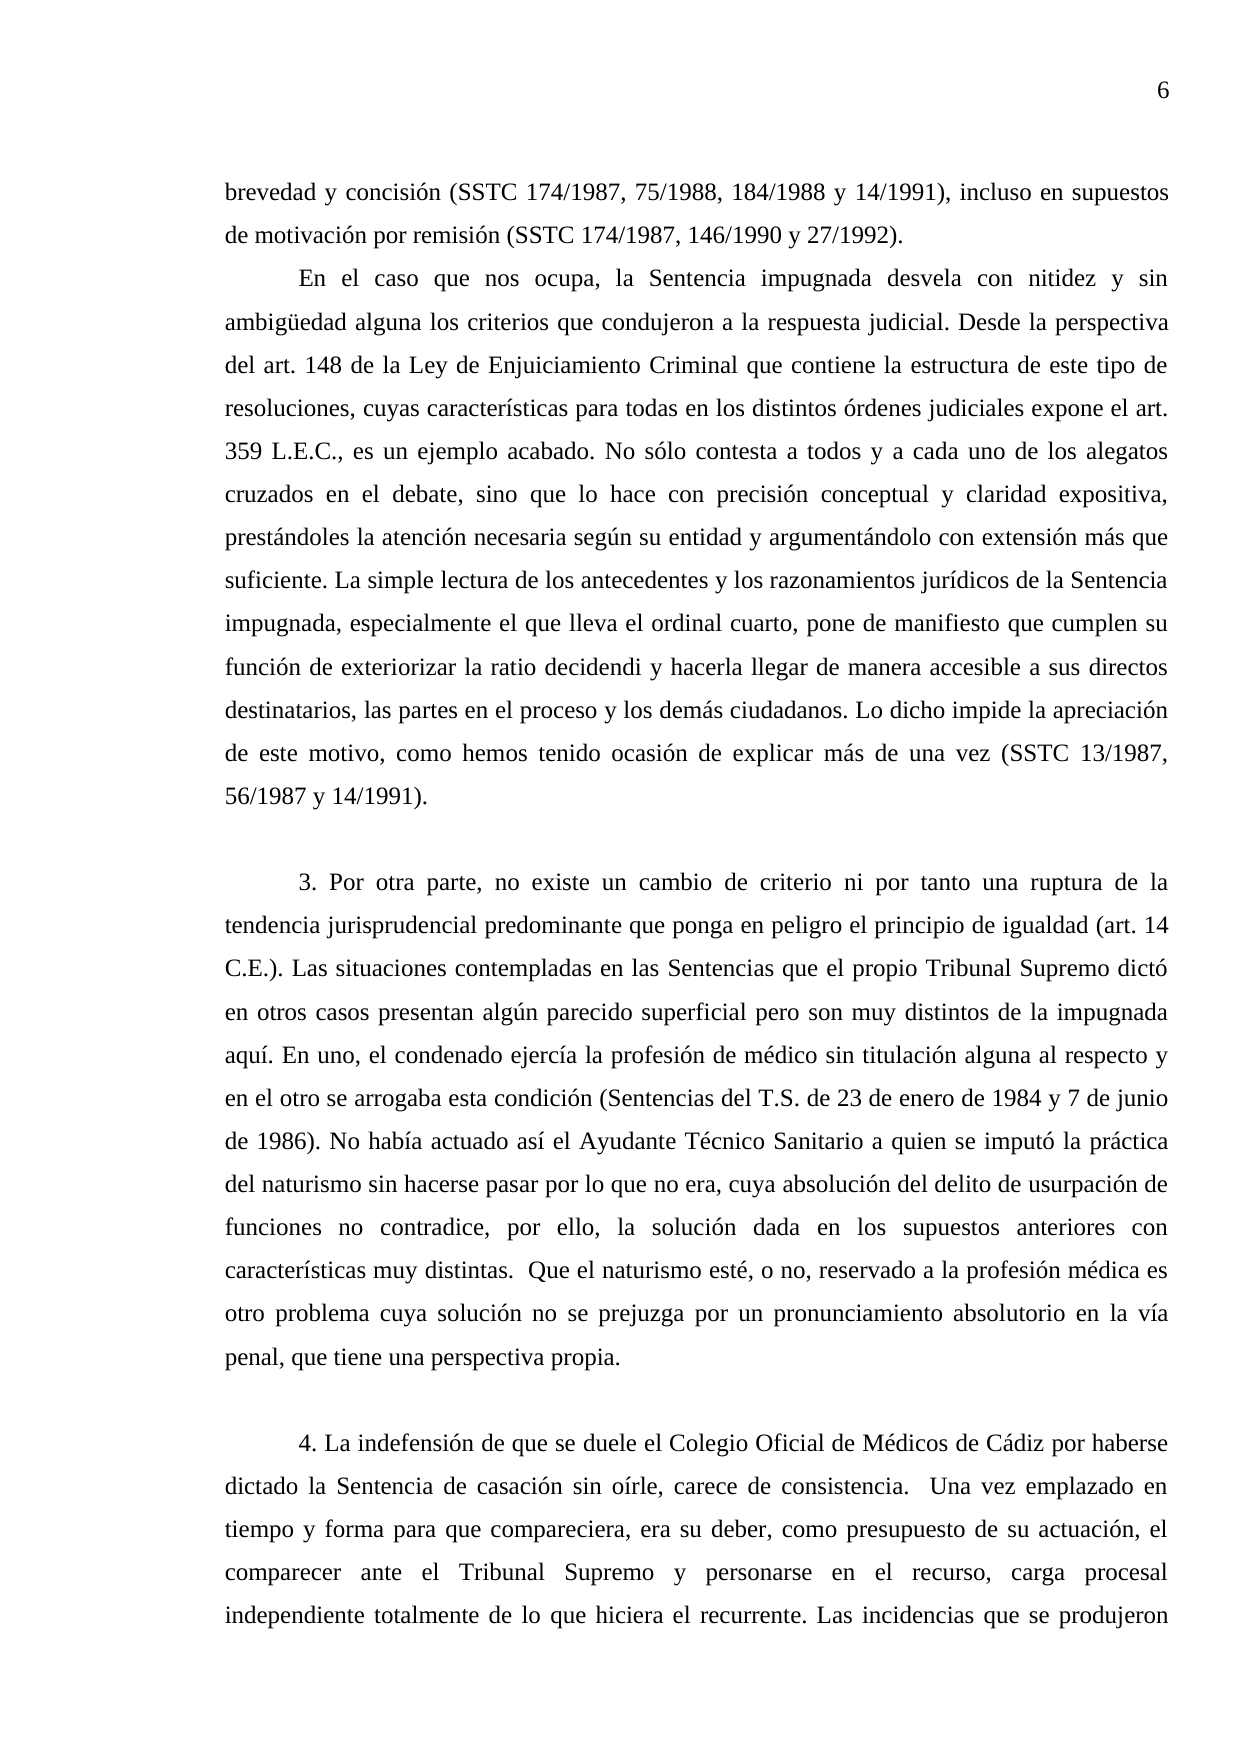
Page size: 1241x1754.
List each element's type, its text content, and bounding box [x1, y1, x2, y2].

text En el caso que nos ocupa, la Sentencia impugnada desvela con nitidez y sin ambigüedad alguna los criterios que condujeron a la respuesta judicial. Desde la perspectiva del art. 148 de la Ley de Enjuiciamiento Criminal que contiene la estructura de este tipo de resoluciones, cuyas características para todas en los distintos órdenes judiciales expone el art. 359 L.E.C., es un ejemplo acabado. No sólo contesta a todos y a cada uno de los alegatos cruzados en el debate, sino que lo hace con precisión conceptual y claridad expositiva, prestándoles la atención necesaria según su entidad y argumentándolo con extensión más que suficiente. La simple lectura de los antecedentes y los razonamientos jurídicos de la Sentencia impugnada, especialmente el que lleva el ordinal cuarto, pone de manifiesto que cumplen su función de exteriorizar la ratio decidendi y hacerla llegar de manera accesible a sus directos destinatarios, las partes en el proceso y los demás ciudadanos. Lo dicho impide la apreciación de este motivo, como hemos tenido ocasión de explicar más de una vez (SSTC 13/1987, 56/1987 y 14/1991). [224, 263, 1169, 810]
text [224, 1428, 1169, 1629]
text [224, 177, 1169, 249]
text 3. Por otra parte, no existe un cambio de criterio ni por tanto una ruptura de la tendencia jurisprudencial predominante que ponga en peligro el principio de igualdad (art. 14 C.E.). Las situaciones contempladas en las Sentencias que el propio Tribunal Supremo dictó en otros casos presentan algún parecido superficial pero son muy distintos de la impugnada aquí. En uno, el condenado ejercía la profesión de médico sin titulación alguna al respecto y en el otro se arrogaba esta condición (Sentencias del T.S. de 23 de enero de 1984 y 7 de junio de 1986). No había actuado así el Ayudante Técnico Sanitario a quien se imputó la práctica del naturismo sin hacerse pasar por lo que no era, cuya absolución del delito de usurpación de funciones no contradice, por ello, la solución dada en los supuestos anteriores con características muy distintas. Que el naturismo esté, o no, reservado a la profesión médica es otro problema cuya solución no se prejuzga por un pronunciamiento absolutorio en la vía penal, que tiene una perspectiva propia. [224, 867, 1169, 1370]
